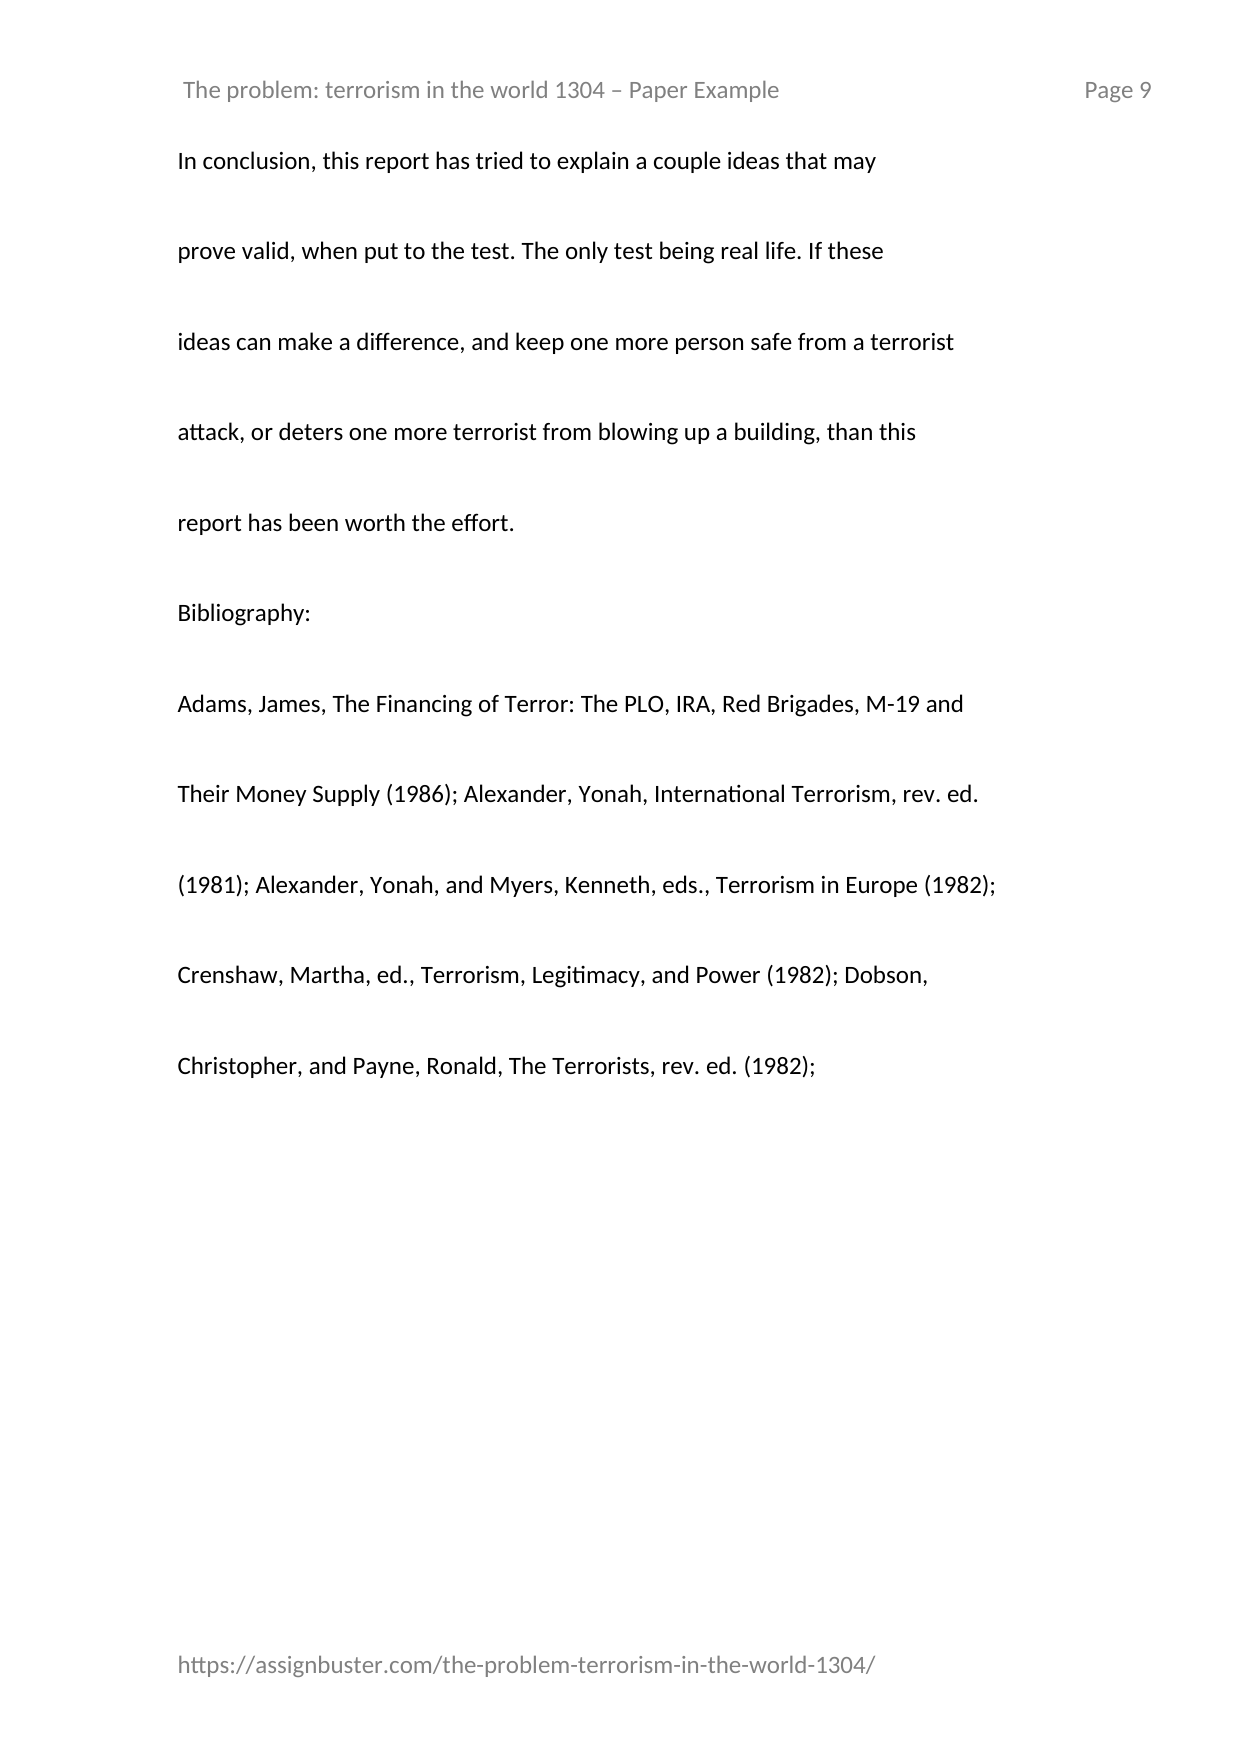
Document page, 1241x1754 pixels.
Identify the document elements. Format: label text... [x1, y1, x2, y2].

text prove valid, when put to the test. The only test being real life. If these [177, 236, 1152, 266]
text report has been worth the effort. [177, 507, 1152, 538]
text In conclusion, this report has tried to explain a couple ideas that may [177, 145, 1152, 176]
text Christopher, and Payne, Ronald, The Terrorists, rev. ed. (1982); [177, 1050, 1152, 1081]
text Bibliography: [177, 598, 1152, 628]
text ideas can make a difference, and keep one more person safe from a terrorist [177, 326, 1152, 357]
text Crenshaw, Martha, ed., Terrorism, Legitimacy, and Power (1982); Dobson, [177, 960, 1152, 990]
text attack, or deters one more terrorist from blowing up a building, than this [177, 417, 1152, 447]
text (1981); Alexander, Yonah, and Myers, Kenneth, eds., Terrorism in Europe (1982); [177, 869, 1152, 900]
text Adams, James, The Financing of Terror: The PLO, IRA, Red Brigades, M-19 and [177, 688, 1152, 719]
text Their Money Supply (1986); Alexander, Yonah, International Terrorism, rev. ed. [177, 779, 1152, 809]
